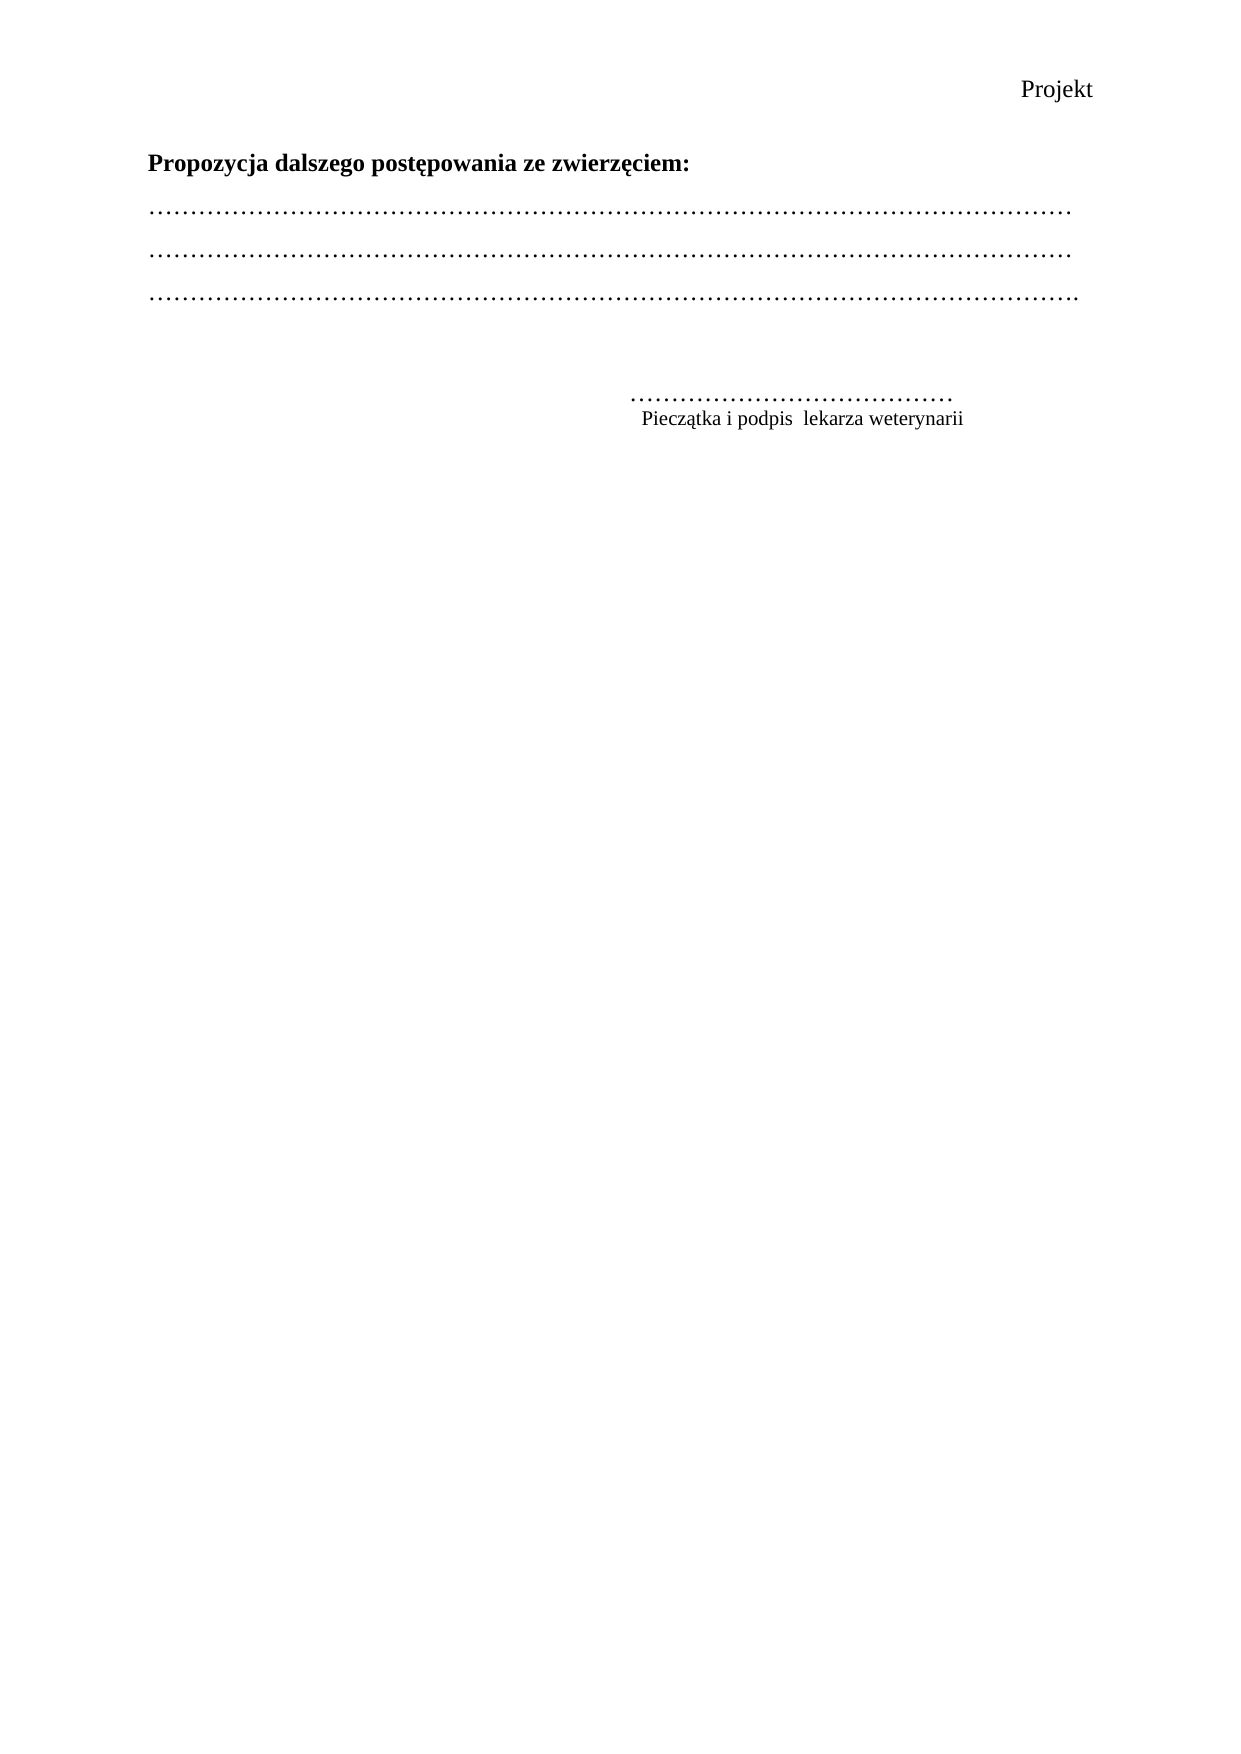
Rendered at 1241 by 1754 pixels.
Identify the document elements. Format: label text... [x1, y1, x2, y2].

text ………………………………………………………………………………………………………………………………………………………………………………………………………………………………………………………………………………………………………. [148, 191, 1093, 306]
text ………………………………… [148, 378, 1093, 406]
text Propozycja dalszego postępowania ze zwierzęciem: [148, 148, 1093, 176]
text Pieczątka i podpis lekarza weterynarii [148, 406, 1093, 430]
